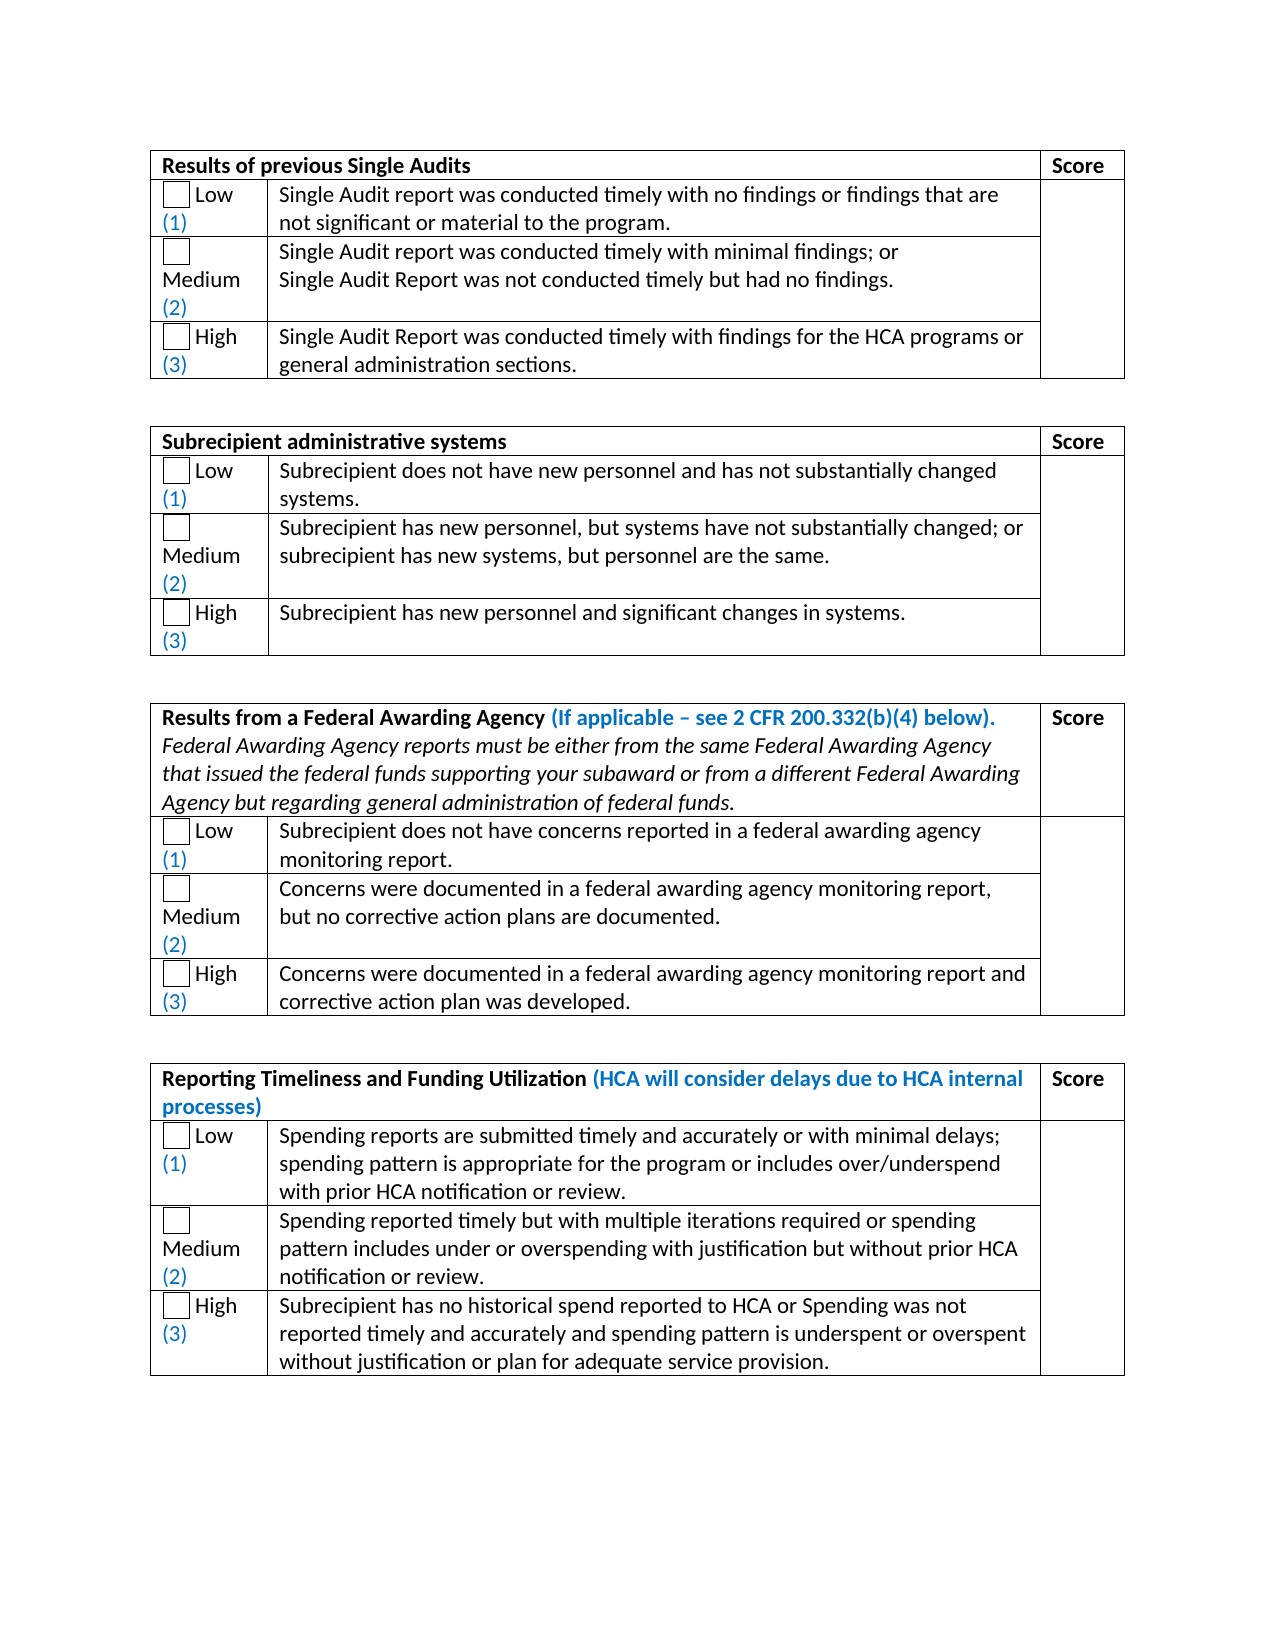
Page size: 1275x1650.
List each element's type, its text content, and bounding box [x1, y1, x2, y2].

table_header Score [1041, 1064, 1124, 1120]
table_cell Single Audit report was conducted timely with no findings or findings that are not significant or material to the program. [268, 180, 1040, 236]
table_cell Medium (2) [151, 1206, 267, 1290]
table_cell Subrecipient does not have concerns reported in a federal awarding agency monitoring report. [268, 817, 1040, 873]
table_cell High (3) [151, 322, 267, 378]
table_cell Spending reports are submitted timely and accurately or with minimal delays; spending pattern is appropriate for the program or includes over/underspend with prior HCA notification or review. [268, 1121, 1040, 1205]
table_header Score [1041, 151, 1124, 179]
table_cell Subrecipient has new personnel and significant changes in systems. [269, 599, 1040, 654]
table_cell Low (1) [151, 1121, 267, 1205]
table_cell High (3) [151, 1291, 267, 1375]
table_cell Low (1) [151, 817, 267, 873]
table_cell [1041, 456, 1124, 654]
table_cell Medium (2) [151, 874, 267, 958]
table_header Score [1041, 427, 1124, 455]
table_header Results from a Federal Awarding Agency (If applicable – see 2 CFR 200.332(b)(4) below). Federal Awarding Agency reports must be either from the same Federal Awarding Agency that issued the federal funds supporting your subaward or from a different Federal Awarding Agency but regarding general administration of federal funds. [151, 704, 1040, 816]
table_header Results of previous Single Audits [151, 151, 1040, 179]
table_cell Concerns were documented in a federal awarding agency monitoring report, but no corrective action plans are documented. [268, 874, 1040, 958]
table_cell Single Audit report was conducted timely with minimal findings; or Single Audit Report was not conducted timely but had no findings. [268, 237, 1040, 321]
table_cell High (3) [151, 959, 267, 1015]
table_cell Spending reported timely but with multiple iterations required or spending pattern includes under or overspending with justification but without prior HCA notification or review. [268, 1206, 1040, 1290]
table_header Subrecipient administrative systems [151, 427, 1040, 455]
table_cell High (3) [151, 599, 268, 654]
table_cell [1041, 817, 1124, 1015]
table_cell Subrecipient has no historical spend reported to HCA or Spending was not reported timely and accurately and spending pattern is underspent or overspent without justification or plan for adequate service provision. [268, 1291, 1040, 1375]
table_cell Low (1) [151, 456, 268, 512]
table_cell Low (1) [151, 180, 267, 236]
table_cell Single Audit Report was conducted timely with findings for the HCA programs or general administration sections. [268, 322, 1040, 378]
table_header Score [1041, 704, 1124, 816]
table_cell [1041, 180, 1124, 378]
table_cell Concerns were documented in a federal awarding agency monitoring report and corrective action plan was developed. [268, 959, 1040, 1015]
table_cell Subrecipient does not have new personnel and has not substantially changed systems. [269, 456, 1040, 512]
table_cell Medium (2) [151, 514, 268, 597]
table_cell Medium (2) [151, 237, 267, 321]
table_cell [1041, 1121, 1124, 1375]
table_cell Subrecipient has new personnel, but systems have not substantially changed; or subrecipient has new systems, but personnel are the same. [269, 514, 1040, 597]
table_header Reporting Timeliness and Funding Utilization (HCA will consider delays due to HCA internal processes) [151, 1064, 1040, 1120]
